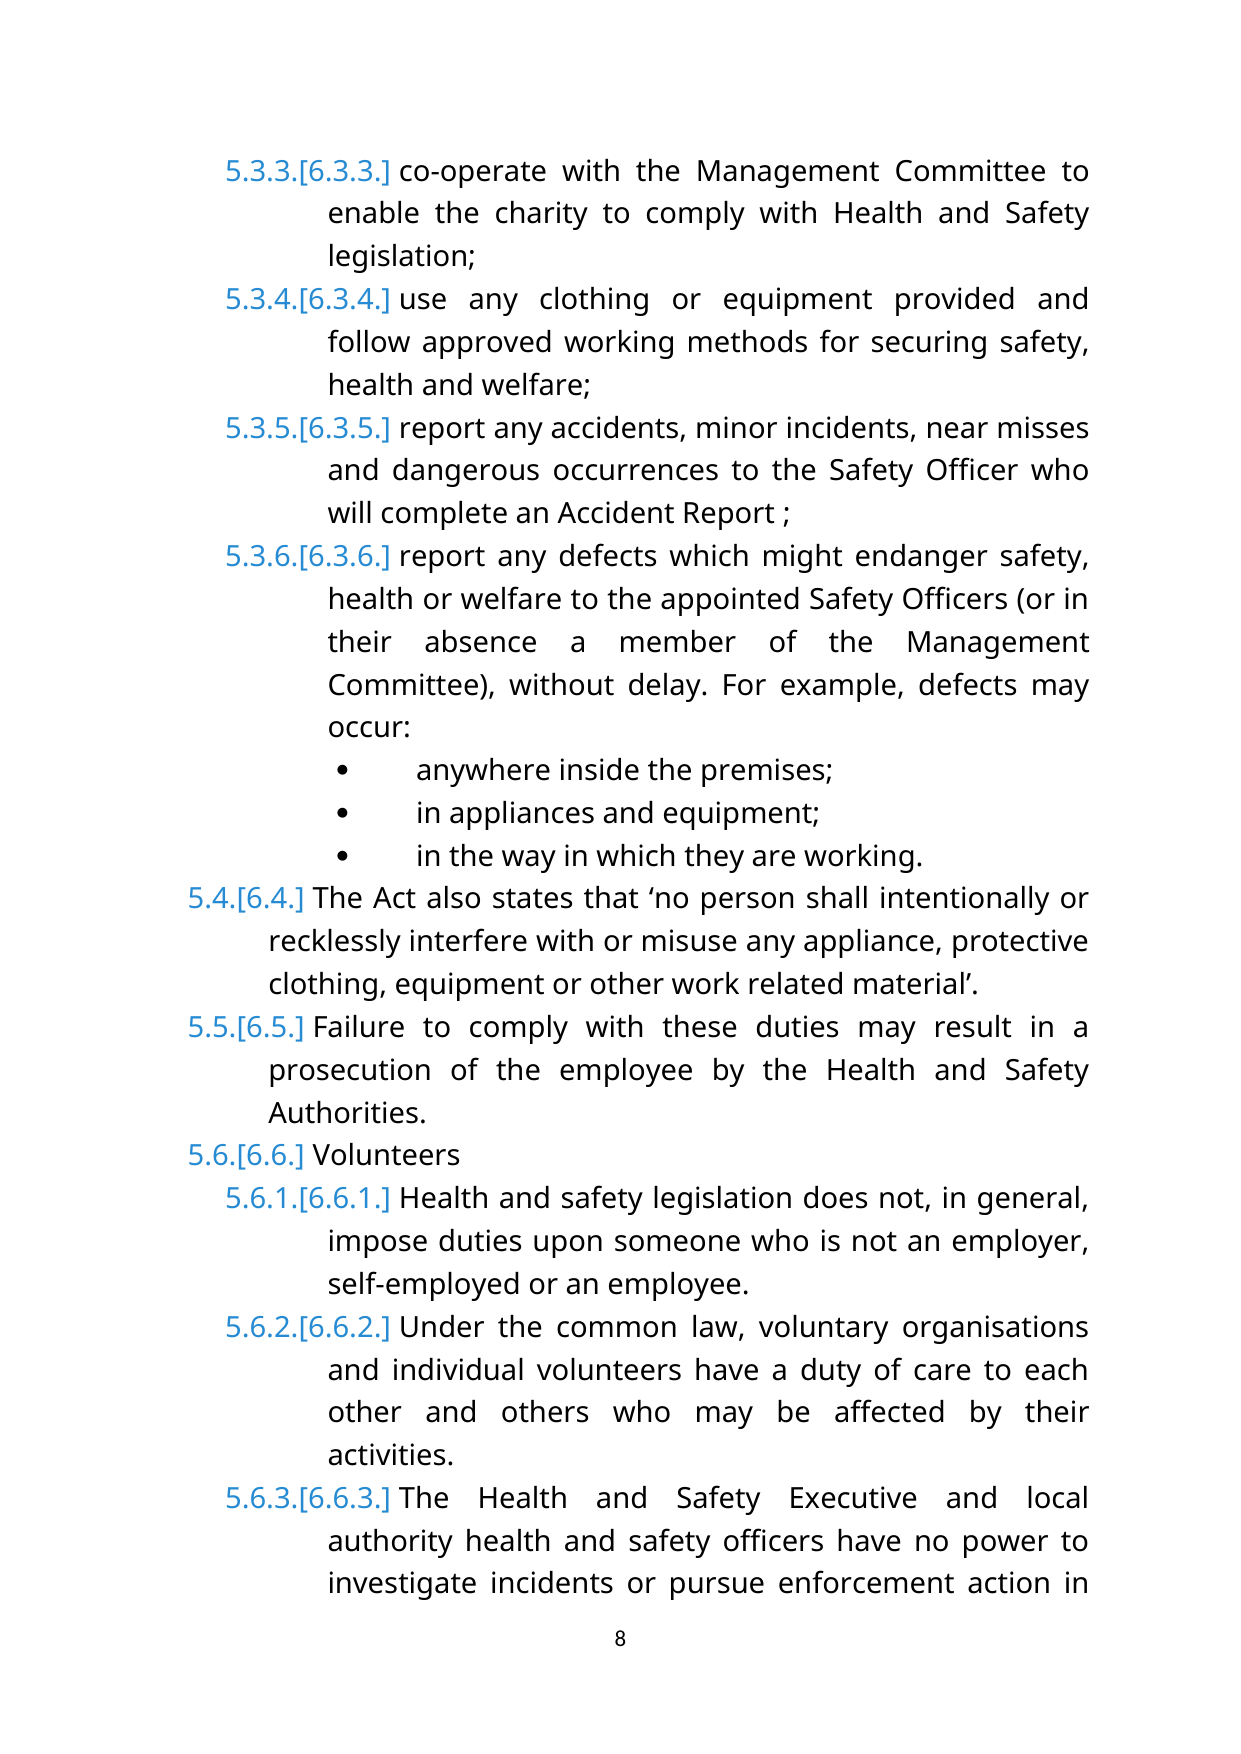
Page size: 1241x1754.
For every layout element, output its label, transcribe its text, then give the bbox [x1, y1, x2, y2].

list co-operate with the Management Committee to enable the charity to comply with Health and Safety legislation; [225, 150, 1090, 275]
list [225, 1477, 1090, 1602]
list Under the common law, voluntary organisations and individual volunteers have a duty of care to each other and others who may be affected by their activities. [225, 1306, 1090, 1474]
list report any accidents, minor incidents, near misses and dangerous occurrences to the Safety Officer who will complete an Accident Report ; [225, 407, 1090, 532]
list in the way in which they are working. [337, 835, 1090, 875]
list report any defects which might endanger safety, health or welfare to the appointed Safety Officers (or in their absence a member of the Management Committee), without delay. For example, defects may occur: [225, 535, 1090, 746]
list Health and safety legislation does not, in general, impose duties upon someone who is not an employer, self-employed or an employee. [225, 1177, 1090, 1303]
list use any clothing or equipment provided and follow approved working methods for securing safety, health and welfare; [225, 278, 1090, 404]
list The Act also states that ‘no person shall intentionally or recklessly interfere with or misuse any appliance, protective clothing, equipment or other work related material’. [187, 878, 1090, 1003]
list Failure to comply with these duties may result in a prosecution of the employee by the Health and Safety Authorities. [187, 1006, 1090, 1132]
list anywhere inside the premises; [337, 749, 1090, 789]
list in appliances and equipment; [337, 792, 1090, 832]
list Volunteers [187, 1135, 1090, 1174]
